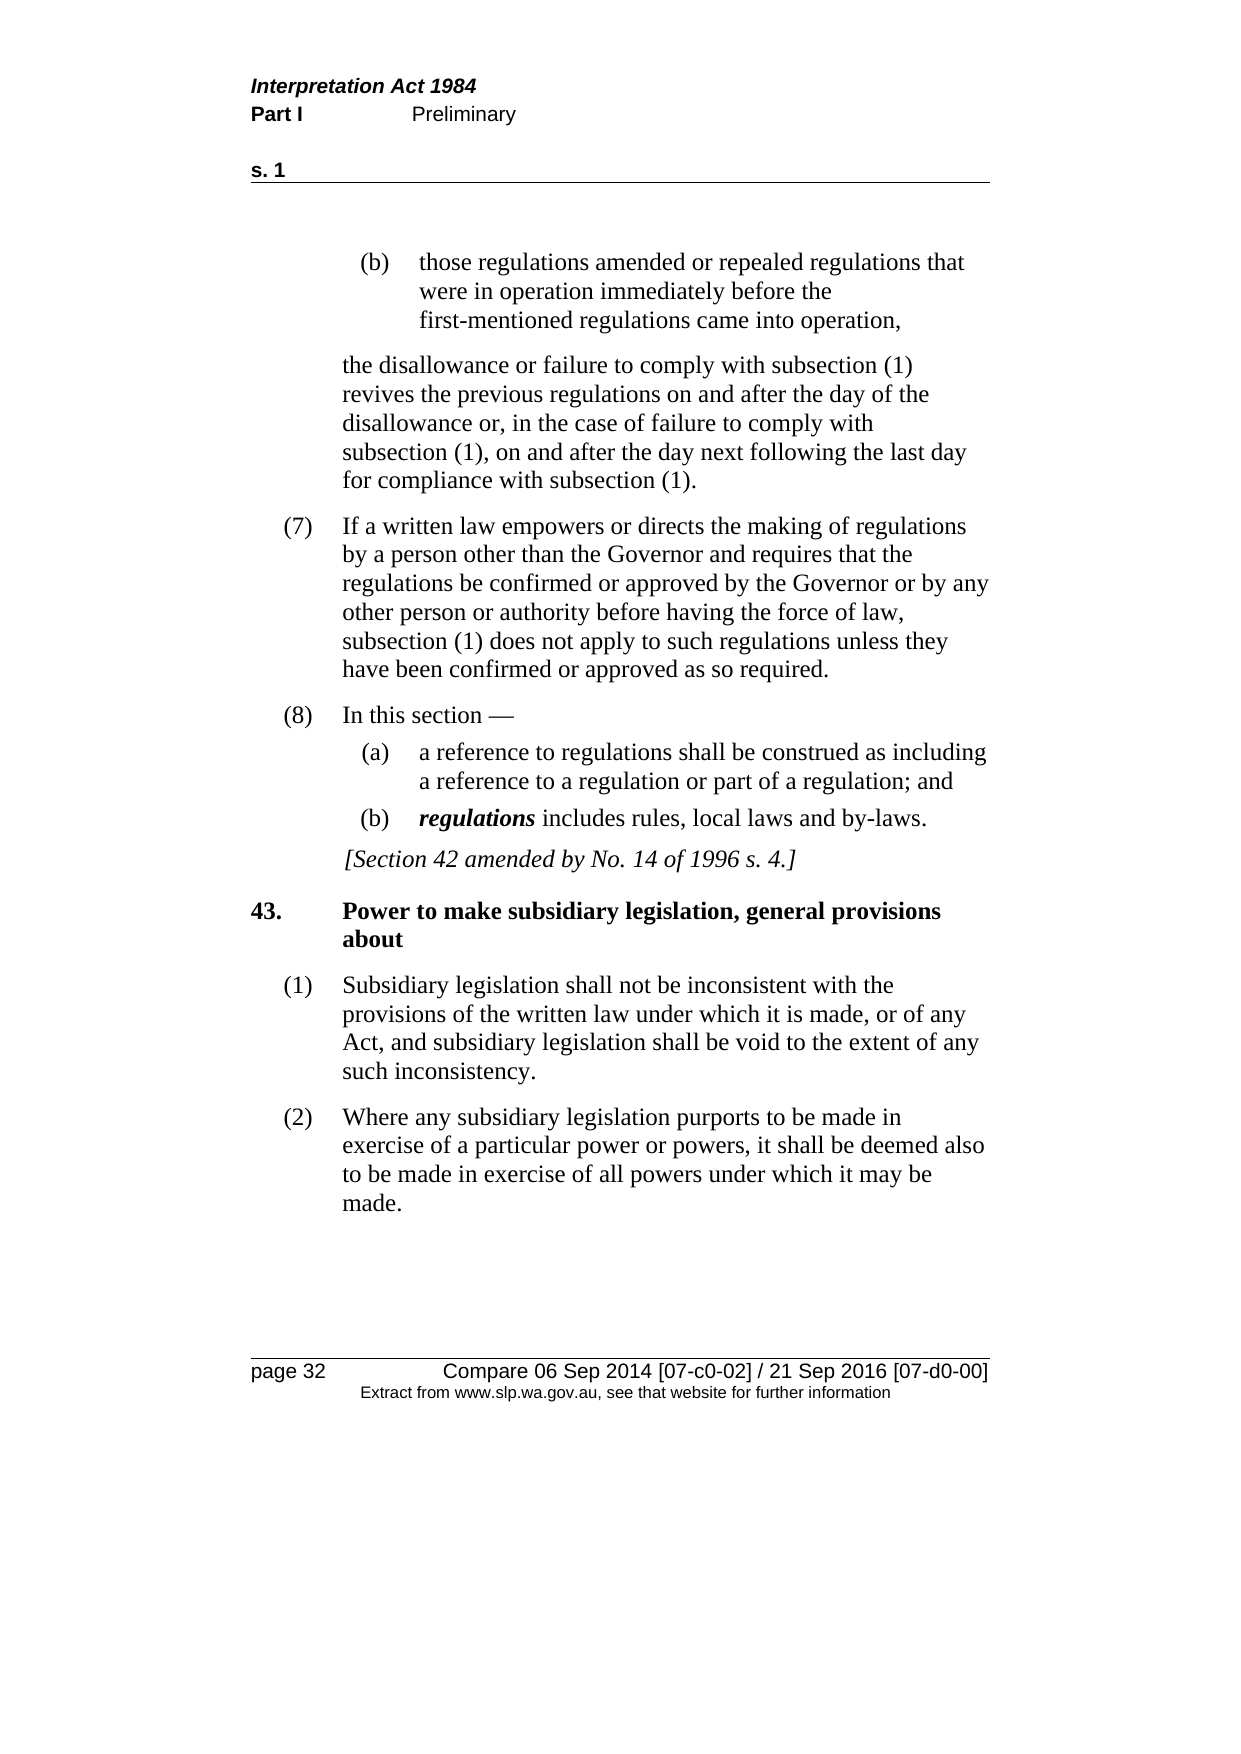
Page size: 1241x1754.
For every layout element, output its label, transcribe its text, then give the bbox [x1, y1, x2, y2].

subtitle 43. Power to make subsidiary legislation, general provisions about [251, 896, 990, 953]
text [Section 42 amended by No. 14 of 1996 s. 4.] [251, 844, 990, 873]
text (b) regulations includes rules, local laws and by-laws. [251, 803, 990, 832]
text (7) If a written law empowers or directs the making of regulations by a person other than the Governor and requires that the regulations be confirmed or approved by the Governor or by any other person or authority before having the force of law, subsection (1) does not apply to such regulations unless they have been confirmed or approved as so required. [251, 511, 990, 683]
text (2) Where any subsidiary legislation purports to be made in exercise of a particular power or powers, it shall be deemed also to be made in exercise of all powers under which it may be made. [251, 1102, 990, 1217]
text (8) In this section — [251, 700, 990, 729]
text the disallowance or failure to comply with subsection (1) revives the previous regulations on and after the day of the disallowance or, in the case of failure to comply with subsection (1), on and after the day next following the last day for compliance with subsection (1). [251, 350, 990, 494]
text (a) a reference to regulations shall be construed as including a reference to a regulation or part of a regulation; and [251, 737, 990, 794]
text (b) those regulations amended or repealed regulations that were in operation immediately before the first-mentioned regulations came into operation, [251, 247, 990, 334]
text (1) Subsidiary legislation shall not be inconsistent with the provisions of the written law under which it is made, or of any Act, and subsidiary legislation shall be void to the extent of any such inconsistency. [251, 970, 990, 1085]
